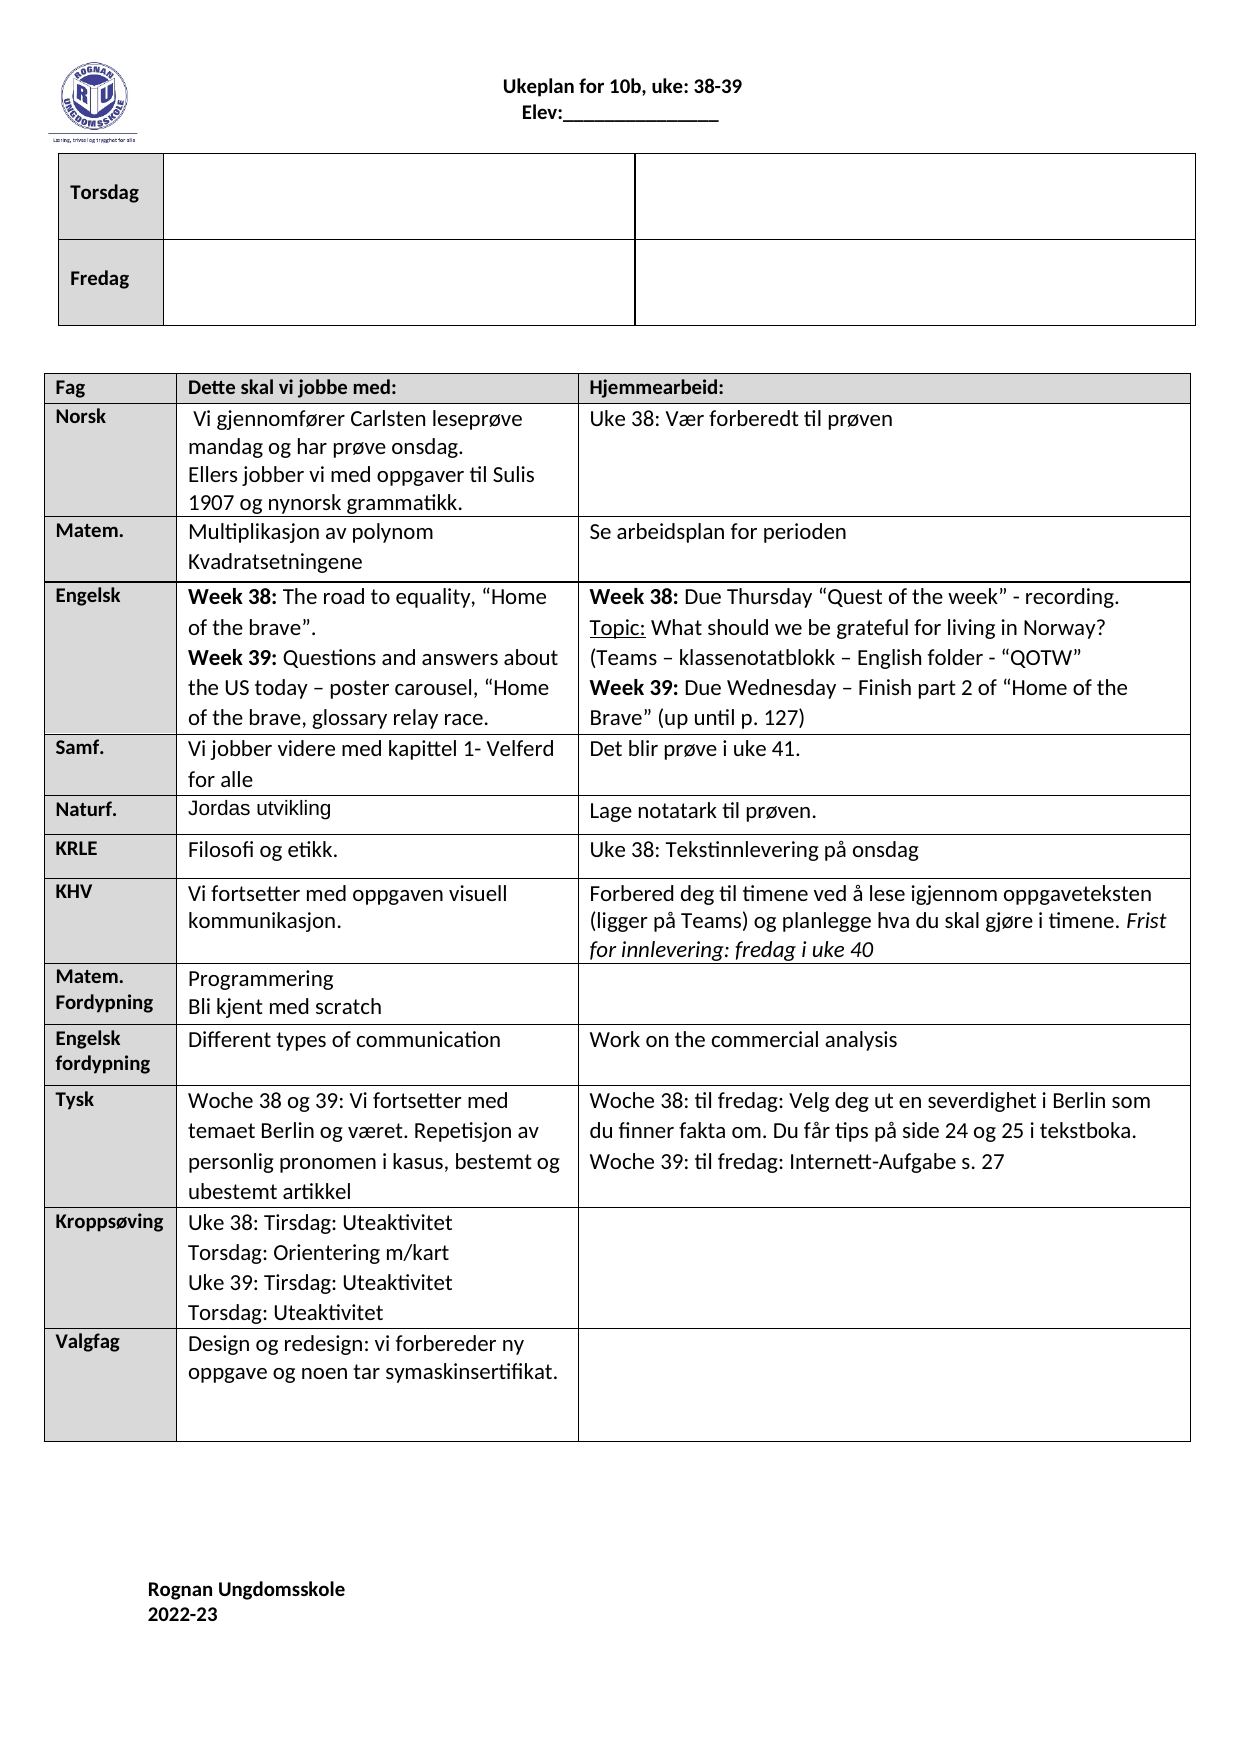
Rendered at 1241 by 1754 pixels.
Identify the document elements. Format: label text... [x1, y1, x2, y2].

picture [46, 62, 137, 144]
table_cell Uke 38: Tekstinnlevering på onsdag [579, 835, 1190, 878]
table_cell Design og redesign: vi forbereder ny oppgave og noen tar symaskinsertifikat. [177, 1329, 578, 1441]
table_cell [164, 240, 634, 325]
table_cell [164, 154, 634, 239]
table_cell Work on the commercial analysis [579, 1025, 1190, 1085]
table_cell Vi gjennomfører Carlsten leseprøve mandag og har prøve onsdag. Ellers jobber vi med oppgaver til Sulis 1907 og nynorsk grammatikk. [177, 404, 578, 516]
table_cell [579, 964, 1190, 1024]
table_cell [579, 1208, 1190, 1328]
table_cell Se arbeidsplan for perioden [579, 517, 1190, 581]
table_cell [579, 1329, 1190, 1441]
table_cell Matem. [45, 517, 176, 581]
table_cell Uke 38: Tirsdag: Uteaktivitet Torsdag: Orientering m/kart Uke 39: Tirsdag: Uteaktivitet Torsdag: Uteaktivitet [177, 1208, 578, 1328]
table_cell Torsdag [59, 154, 163, 239]
table_cell Tysk [45, 1086, 176, 1207]
table_header Hjemmearbeid: [579, 374, 1190, 403]
table_header Dette skal vi jobbe med: [177, 374, 578, 403]
table_cell Engelsk [45, 583, 176, 733]
table_cell Samf. [45, 735, 176, 795]
table_cell [636, 154, 1195, 239]
table_cell Programmering Bli kjent med scratch [177, 964, 578, 1024]
table_cell [636, 240, 1195, 325]
table_cell Fredag [59, 240, 163, 325]
table_cell Valgfag [45, 1329, 176, 1441]
table_cell Week 38: Due Thursday “Quest of the week” - recording. Topic: What should we be grateful for living in Norway? (Teams – klassenotatblokk – English folder - “QOTW” Week 39: Due Wednesday – Finish part 2 of “Home of the Brave” (up until p. 127) [579, 583, 1190, 733]
table_cell Uke 38: Vær forberedt til prøven [579, 404, 1190, 516]
table_cell Week 38: The road to equality, “Home of the brave”. Week 39: Questions and answers about the US today – poster carousel, “Home of the brave, glossary relay race. [177, 583, 578, 733]
table_cell Vi fortsetter med oppgaven visuell kommunikasjon. [177, 879, 578, 963]
table_cell Norsk [45, 404, 176, 516]
table_cell KHV [45, 879, 176, 963]
table_cell Kroppsøving [45, 1208, 176, 1328]
table_cell Vi jobber videre med kapittel 1- Velferd for alle [177, 735, 578, 795]
table_cell Lage notatark til prøven. [579, 796, 1190, 834]
table_cell Multiplikasjon av polynom Kvadratsetningene [177, 517, 578, 581]
table_cell Matem. Fordypning [45, 964, 176, 1024]
table_cell Det blir prøve i uke 41. [579, 735, 1190, 795]
table_cell Woche 38 og 39: Vi fortsetter med temaet Berlin og været. Repetisjon av personlig pronomen i kasus, bestemt og ubestemt artikkel [177, 1086, 578, 1207]
table_cell KRLE [45, 835, 176, 878]
table_cell Woche 38: til fredag: Velg deg ut en severdighet i Berlin som du finner fakta om. Du får tips på side 24 og 25 i tekstboka. Woche 39: til fredag: Internett-Aufgabe s. 27 [579, 1086, 1190, 1207]
table_cell Different types of communication [177, 1025, 578, 1085]
table_cell Naturf. [45, 796, 176, 834]
table_cell Forbered deg til timene ved å lese igjennom oppgaveteksten (ligger på Teams) og planlegge hva du skal gjøre i timene. Frist for innlevering: fredag i uke 40 [579, 879, 1190, 963]
table_header Fag [45, 374, 176, 403]
table_cell Engelsk fordypning [45, 1025, 176, 1085]
table_cell Jordas utvikling [177, 796, 578, 834]
table_cell Filosofi og etikk. [177, 835, 578, 878]
